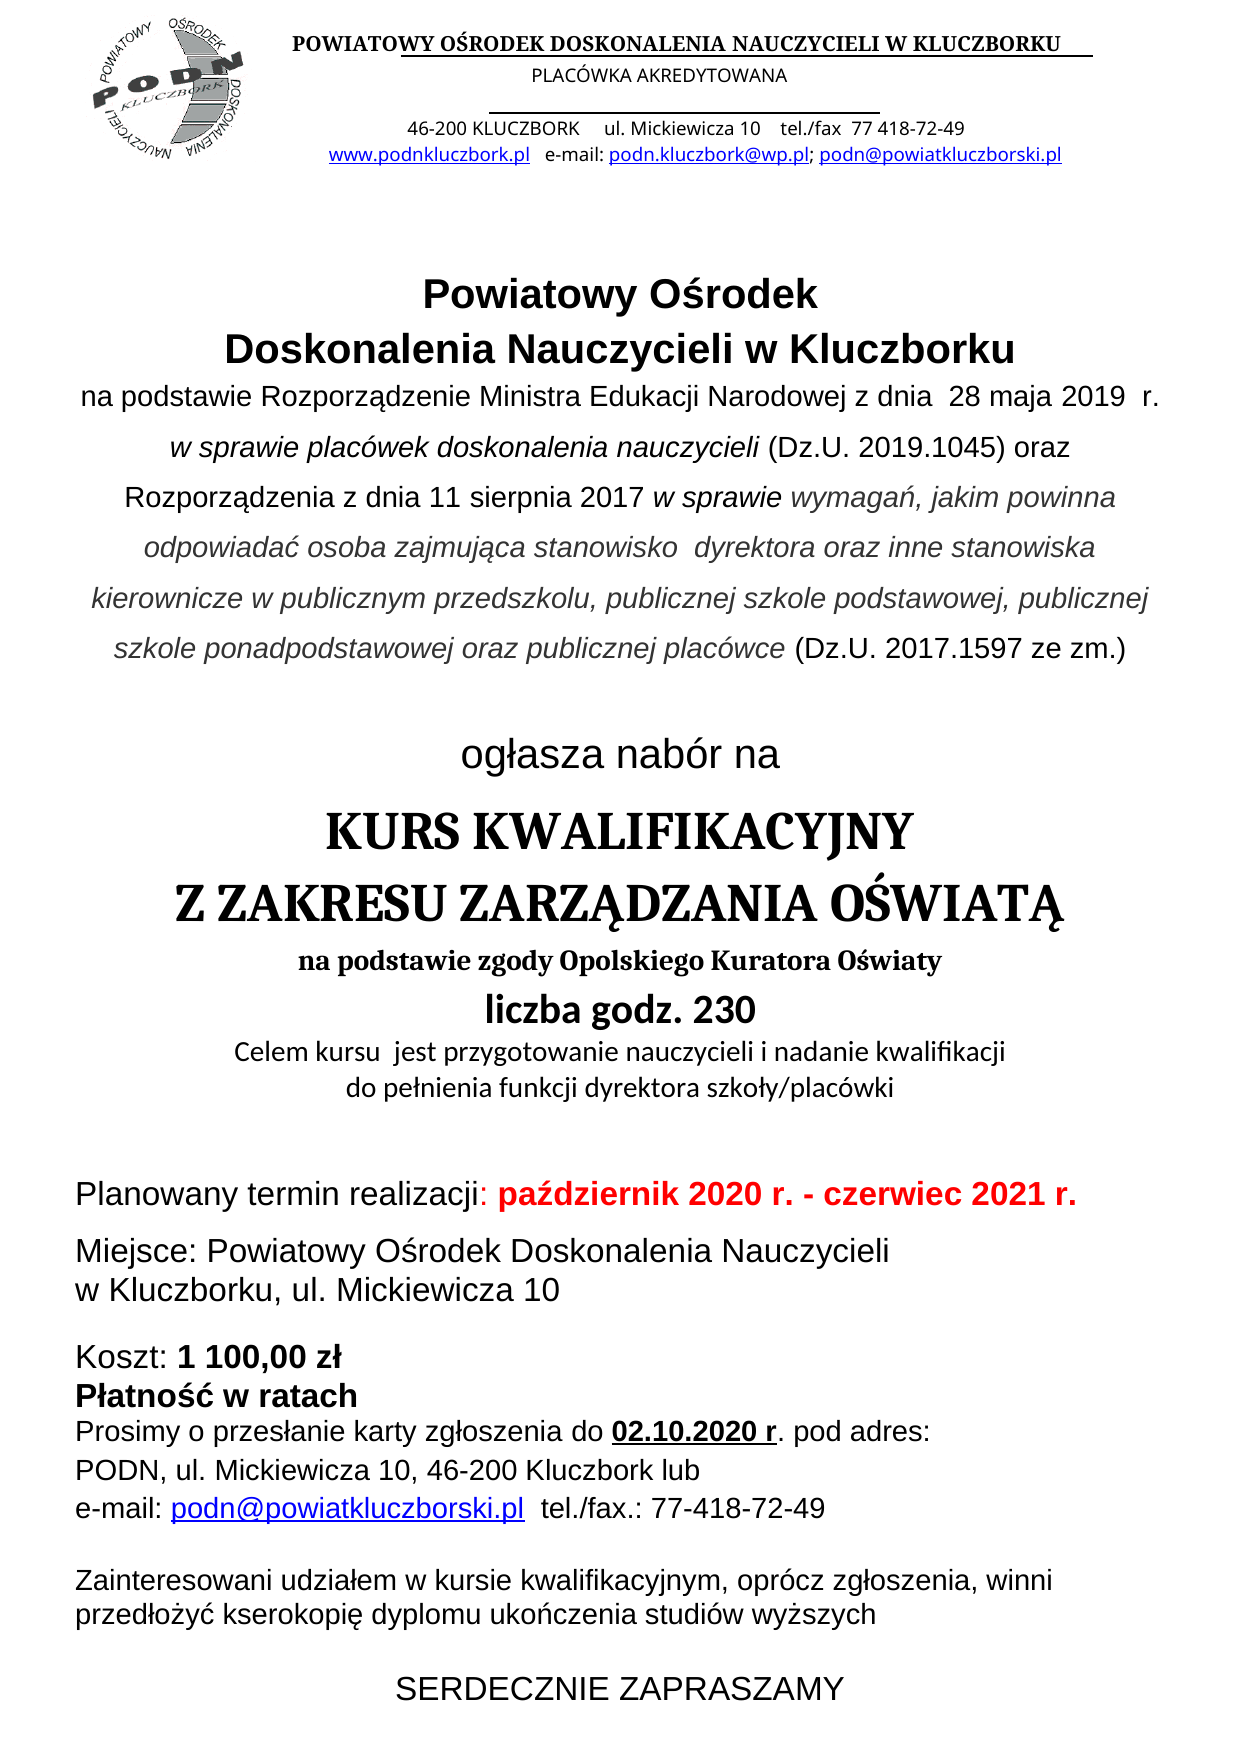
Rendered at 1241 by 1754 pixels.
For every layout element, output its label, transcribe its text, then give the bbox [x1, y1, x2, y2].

text Zainteresowani udziałem w kursie kwalifikacyjnym, oprócz zgłoszenia, winni przedłożyć kserokopię dyplomu ukończenia studiów wyższych [75, 1563, 1165, 1630]
text liczba godz. 230 [75, 983, 1165, 1033]
text Z ZAKRESU ZARZĄDZANIA OŚWIATĄ [75, 873, 1165, 935]
text KURS KWALIFIKACYJNY [75, 801, 1165, 863]
text Prosimy o przesłanie karty zgłoszenia do 02.10.2020 r. pod adres: [75, 1414, 1165, 1448]
text w Kluczborku, ul. Mickiewicza 10 [75, 1270, 1165, 1308]
text do pełnienia funkcji dyrektora szkoły/placówki [75, 1069, 1165, 1105]
text na podstawie Rozporządzenie Ministra Edukacji Narodowej z dnia 28 maja 2019 r. w sprawie placówek doskonalenia nauczycieli (Dz.U. 2019.1045) oraz Rozporządzenia z dnia 11 sierpnia 2017 w sprawie wymagań, jakim powinna odpowiadać osoba zajmująca stanowisko dyrektora oraz inne stanowiska kierownicze w publicznym przedszkolu, publicznej szkole podstawowej, publicznej szkole ponadpodstawowej oraz publicznej placówce (Dz.U. 2017.1597 ze zm.) [75, 379, 1165, 664]
text ogłasza nabór na [75, 729, 1165, 777]
text Doskonalenia Nauczycieli w Kluczborku [75, 324, 1165, 372]
text na podstawie zgody Opolskiego Kuratora Oświaty [75, 944, 1165, 978]
text SERDECZNIE ZAPRASZAMY [75, 1669, 1165, 1707]
text Celem kursu jest przygotowanie nauczycieli i nadanie kwalifikacji [75, 1033, 1165, 1069]
text Powiatowy Ośrodek [75, 269, 1165, 317]
text Miejsce: Powiatowy Ośrodek Doskonalenia Nauczycieli [75, 1232, 1165, 1270]
text Koszt: 1 100,00 zł [75, 1337, 1165, 1376]
text PODN, ul. Mickiewicza 10, 46-200 Kluczbork lub [75, 1453, 1165, 1486]
text Płatność w ratach [75, 1376, 1165, 1414]
text e-mail: podn@powiatkluczborski.pl tel./fax.: 77-418-72-49 [75, 1491, 1165, 1525]
text Planowany termin realizacji: październik 2020 r. - czerwiec 2021 r. [75, 1174, 1165, 1212]
